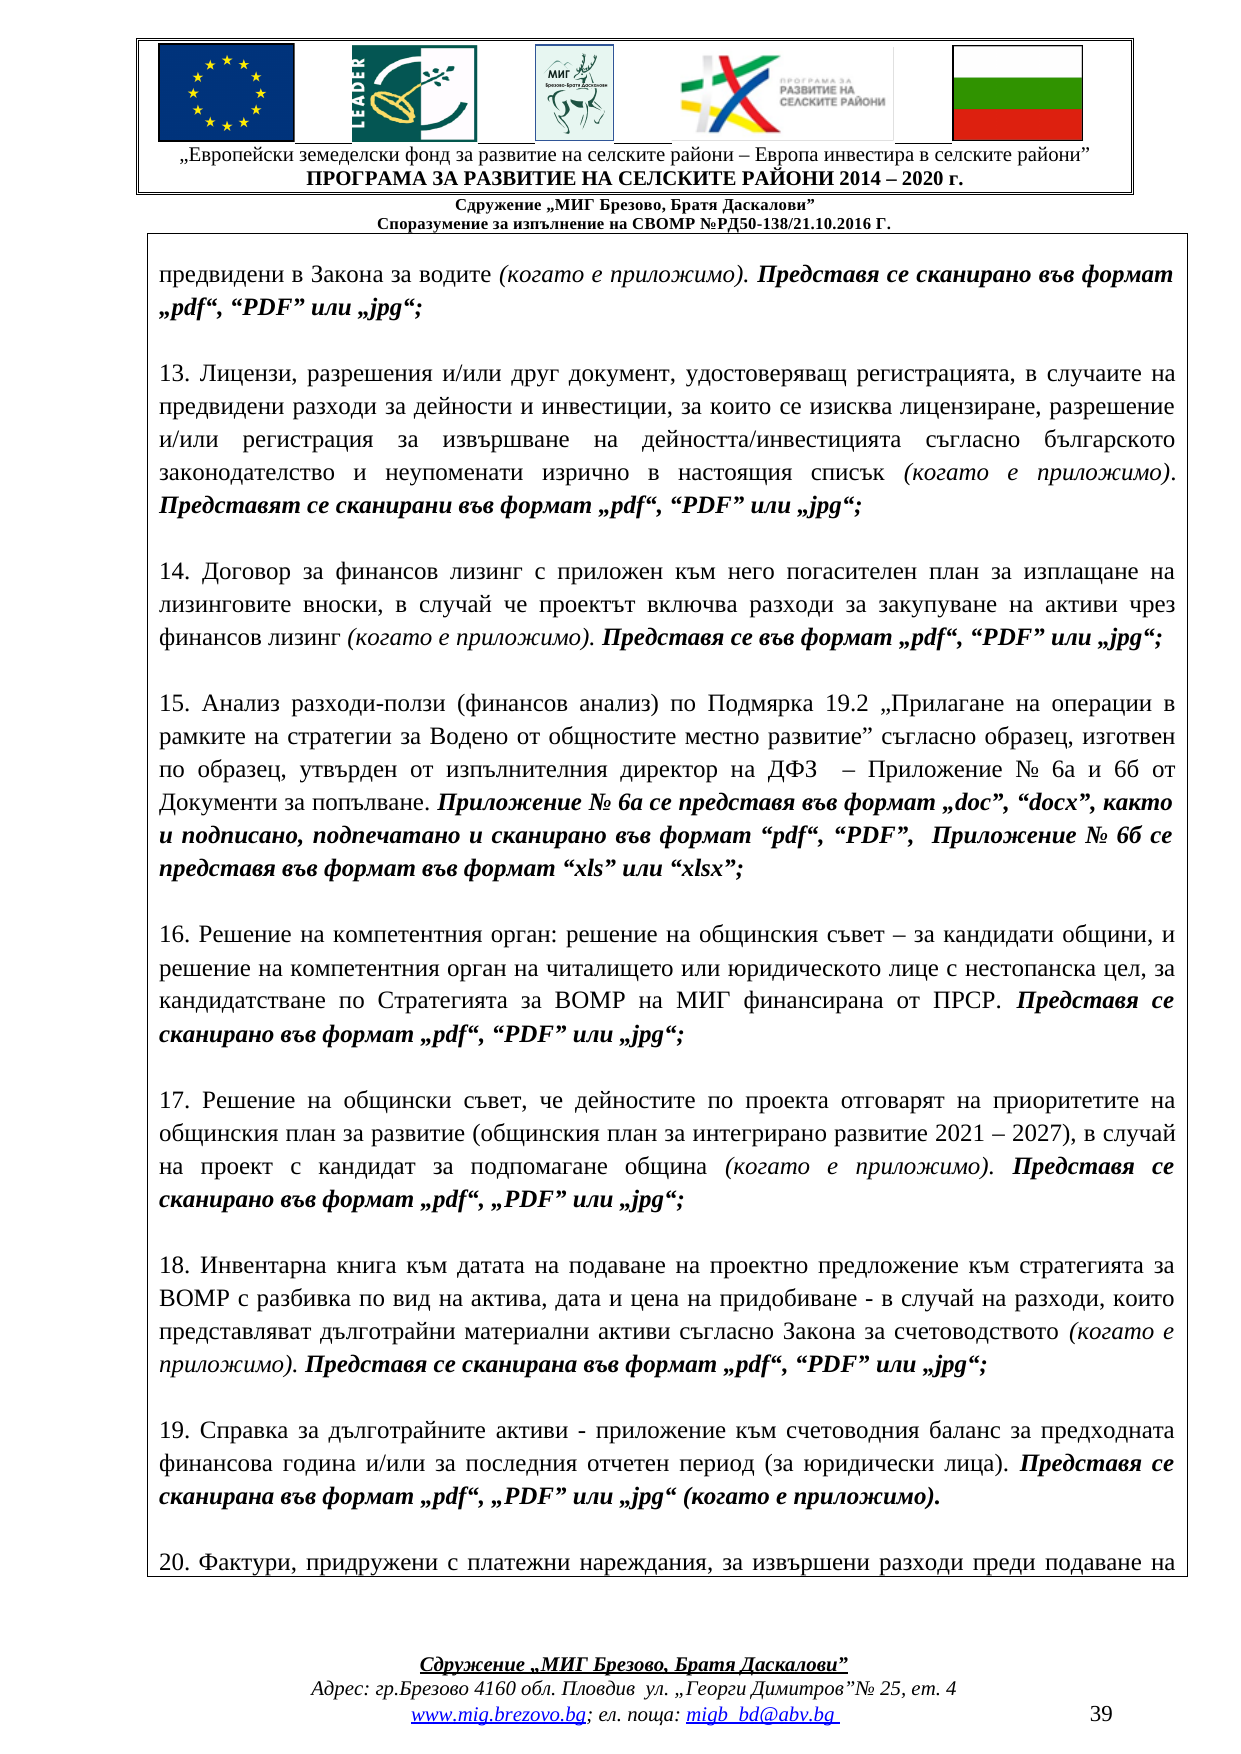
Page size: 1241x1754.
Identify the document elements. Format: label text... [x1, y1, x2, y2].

picture [671, 47, 895, 142]
picture [536, 46, 613, 140]
picture [352, 45, 478, 142]
